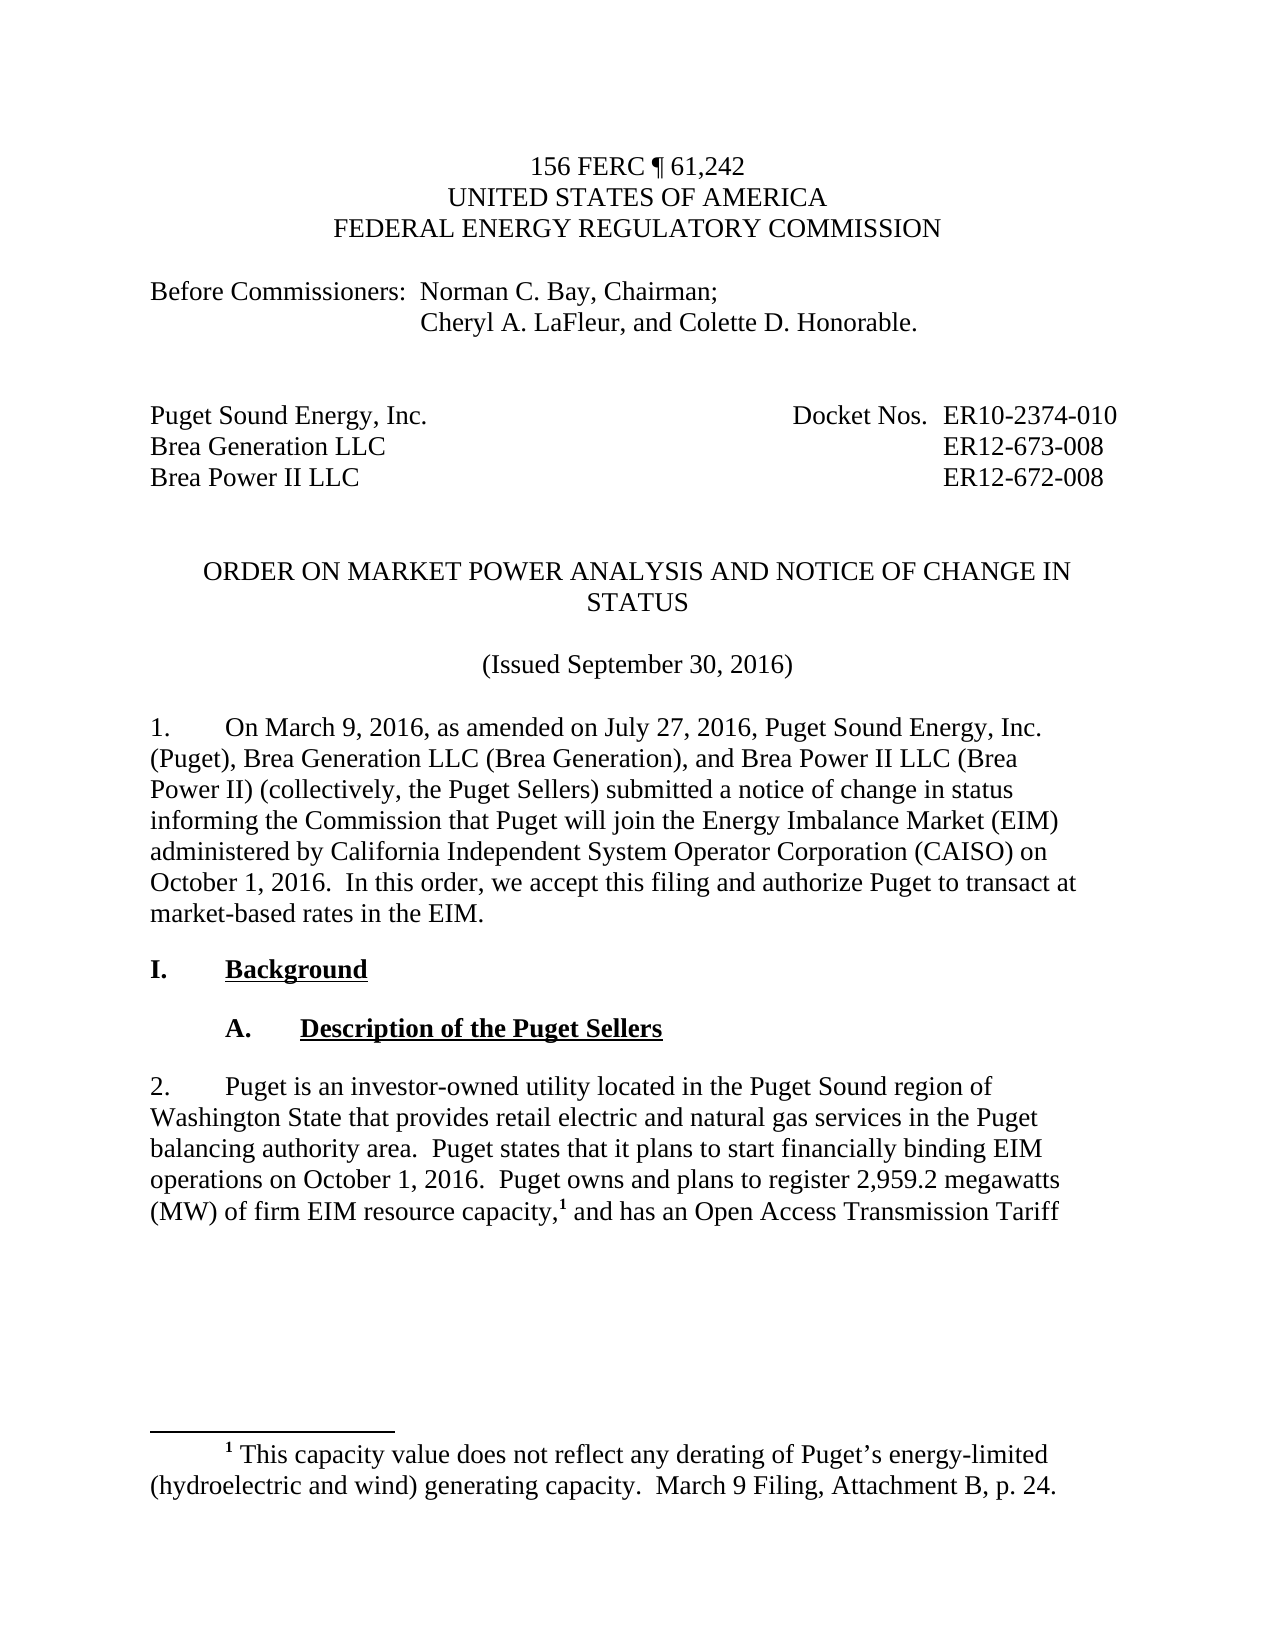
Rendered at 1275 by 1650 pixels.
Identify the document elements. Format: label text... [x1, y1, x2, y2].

text (Issued September 30, 2016) [150, 648, 1125, 679]
text FEDERAL ENERGY REGULATORY COMMISSION [150, 212, 1125, 243]
text Puget is an investor-owned utility located in the Puget Sound region of Washington State that provides retail electric and natural gas services in the Puget balancing authority area. Puget states that it plans to start financially binding EIM operations on October 1, 2016. Puget owns and plans to register 2,959.2 megawatts (MW) of firm EIM resource capacity, and has an Open Access Transmission Tariff [150, 1070, 1125, 1226]
text ORDER ON MARKET POWER ANALYSIS AND NOTICE OF CHANGE IN STATUS [150, 555, 1125, 617]
text Before Commissioners: Norman C. Bay, Chairman; [150, 274, 1125, 306]
subtitle Background [150, 954, 1125, 985]
table_header Puget Sound Energy, Inc. Brea Generation LLC Brea Power II LLC [150, 399, 768, 524]
table_header Docket Nos. [768, 399, 928, 524]
text 156 FERC ¶ 61,242 [150, 150, 1125, 181]
table_header ER10-2374-010 ER12-673-008 ER12-672-008 [928, 399, 1125, 524]
text On March 9, 2016, as amended on July 27, 2016, Puget Sound Energy, Inc. (Puget), Brea Generation LLC (Brea Generation), and Brea Power II LLC (Brea Power II) (collectively, the Puget Sellers) submitted a notice of change in status informing the Commission that Puget will join the Energy Imbalance Market (EIM) administered by California Independent System Operator Corporation (CAISO) on October 1, 2016. In this order, we accept this filing and authorize Puget to transact at market-based rates in the EIM. [150, 711, 1125, 929]
subtitle Description of the Puget Sellers [225, 1012, 1125, 1043]
text UNITED STATES OF AMERICA [150, 181, 1125, 212]
text Cheryl A. LaFleur, and Colette D. Honorable. [150, 306, 1125, 337]
